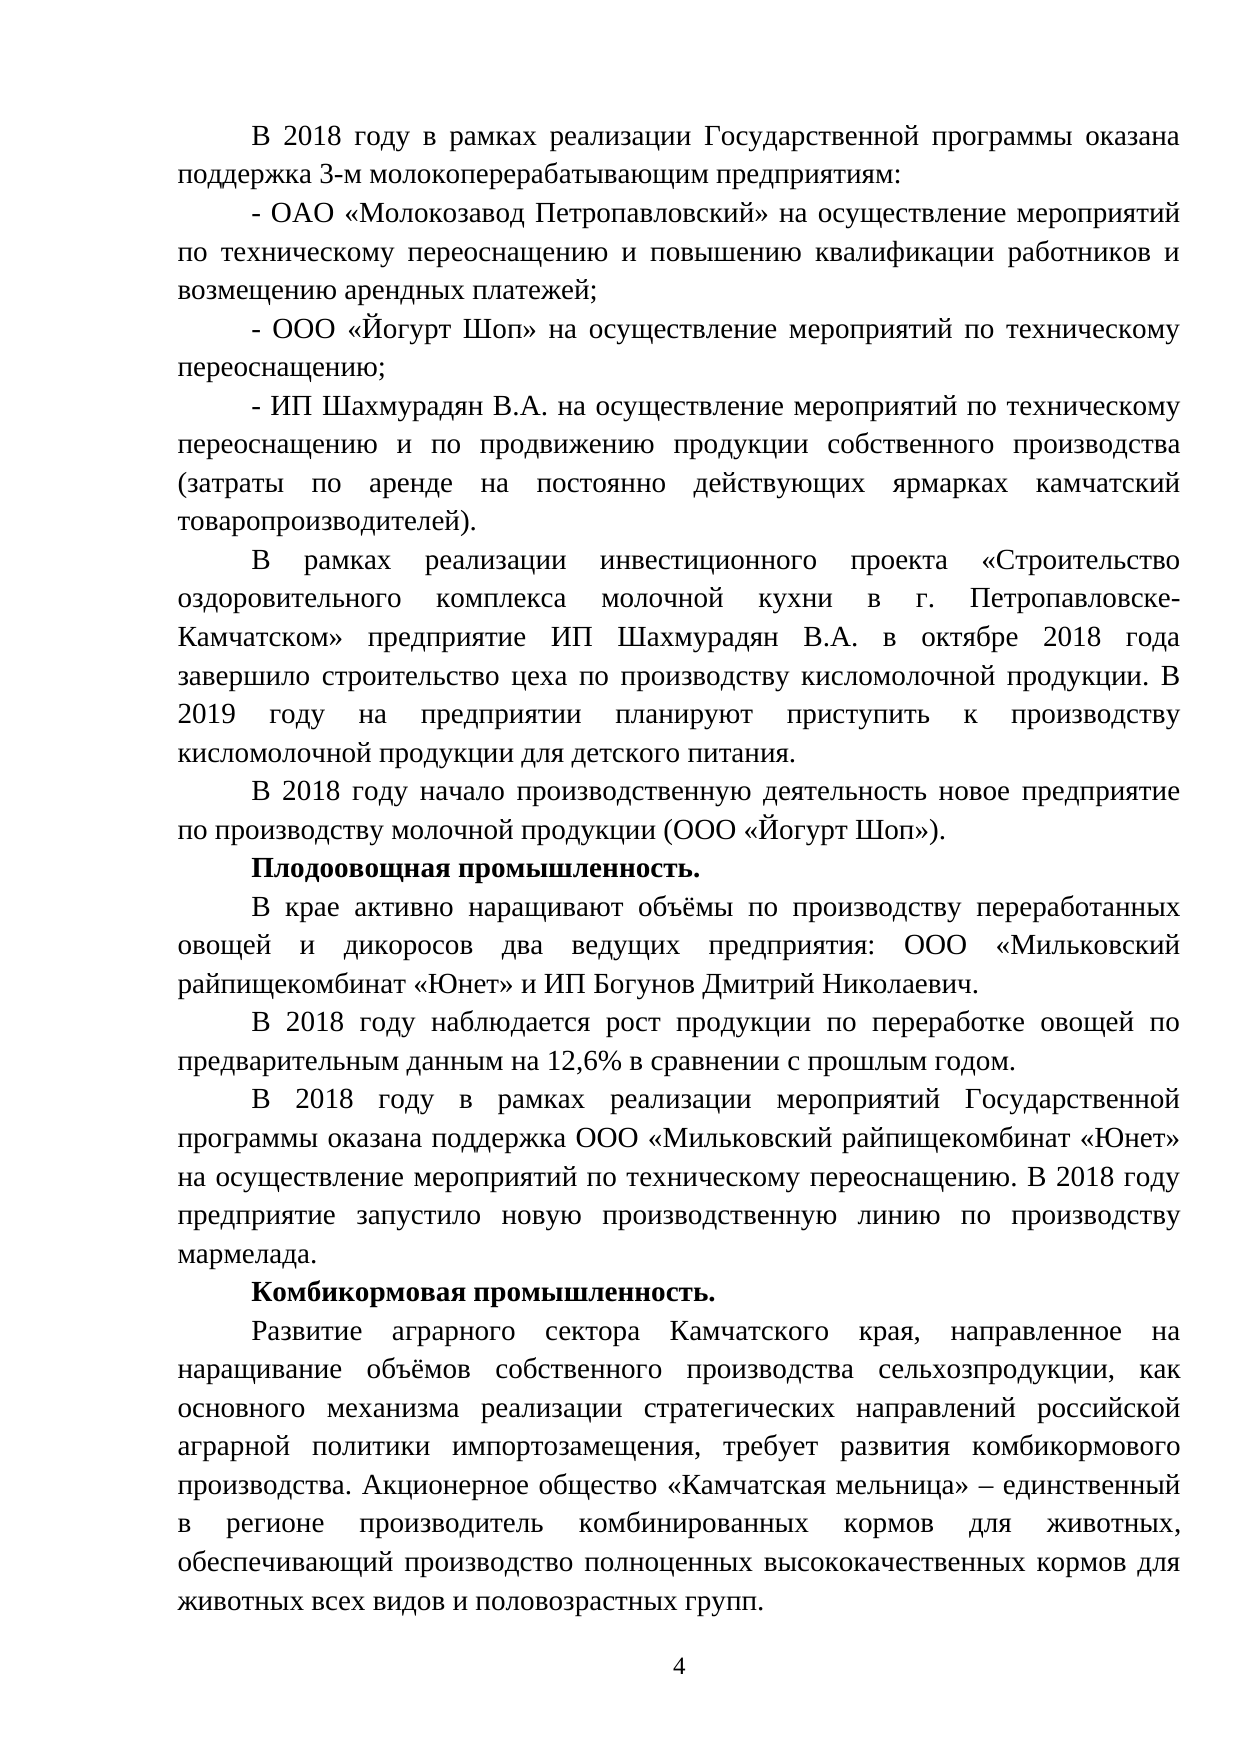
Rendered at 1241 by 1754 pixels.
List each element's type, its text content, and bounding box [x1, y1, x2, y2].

text В крае активно наращивают объёмы по производству переработанных овощей и дикоросов два ведущих предприятия: ООО «Мильковский райпищекомбинат «Юнет» и ИП Богунов Дмитрий Николаевич. [177, 889, 1181, 999]
text В рамках реализации инвестиционного проекта «Строительство оздоровительного комплекса молочной кухни в г. Петропавловске-Камчатском» предприятие ИП Шахмурадян В.А. в октябре 2018 года завершило строительство цеха по производству кисломолочной продукции. В 2019 году на предприятии планируют приступить к производству кисломолочной продукции для детского питания. [177, 542, 1181, 768]
text В 2018 году наблюдается рост продукции по переработке овощей по предварительным данным на 12,6% в сравнении с прошлым годом. [177, 1004, 1181, 1077]
text В 2018 году начало производственную деятельность новое предприятие по производству молочной продукции (ООО «Йогурт Шоп»). [177, 773, 1181, 845]
text - ИП Шахмурадян В.А. на осуществление мероприятий по техническому переоснащению и по продвижению продукции собственного производства (затраты по аренде на постоянно действующих ярмарках камчатский товаропроизводителей). [177, 388, 1181, 537]
text В 2018 году в рамках реализации Государственной программы оказана поддержка 3-м молокоперерабатывающим предприятиям: [177, 118, 1181, 190]
text - ОАО «Молокозавод Петропавловский» на осуществление мероприятий по техническому переоснащению и повышению квалификации работников и возмещению арендных платежей; [177, 195, 1181, 306]
text Плодоовощная промышленность. [177, 850, 1181, 884]
text В 2018 году в рамках реализации мероприятий Государственной программы оказана поддержка ООО «Мильковский райпищекомбинат «Юнет» на осуществление мероприятий по техническому переоснащению. В 2018 году предприятие запустило новую производственную линию по производству мармелада. [177, 1082, 1181, 1269]
text - ООО «Йогурт Шоп» на осуществление мероприятий по техническому переоснащению; [177, 311, 1181, 383]
text Развитие аграрного сектора Камчатского края, направленное на наращивание объёмов собственного производства сельхозпродукции, как основного механизма реализации стратегических направлений российской аграрной политики импортозамещения, требует развития комбикормового производства. Акционерное общество «Камчатская мельница» – единственный в регионе производитель комбинированных кормов для животных, обеспечивающий производство полноценных высококачественных кормов для животных всех видов и половозрастных групп. [177, 1313, 1181, 1616]
text Комбикормовая промышленность. [177, 1274, 1181, 1308]
